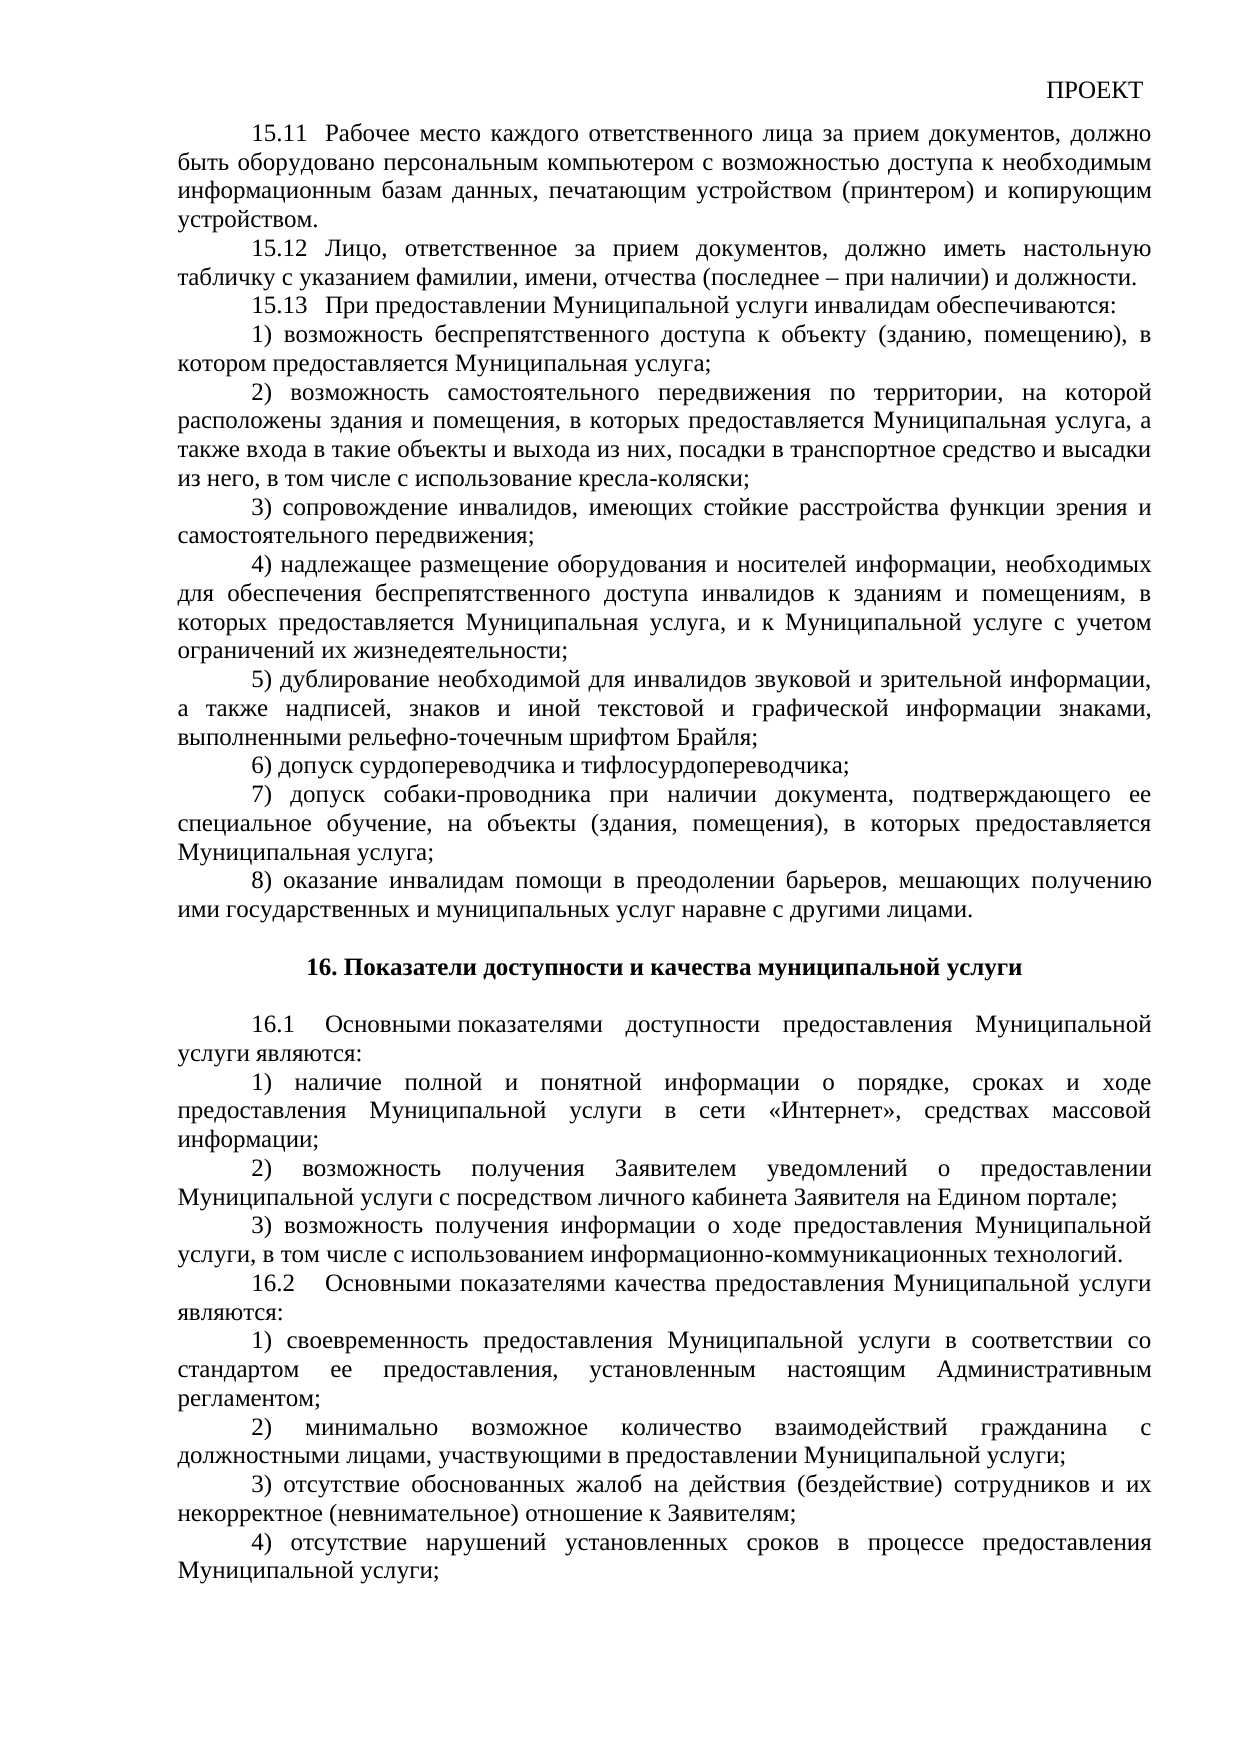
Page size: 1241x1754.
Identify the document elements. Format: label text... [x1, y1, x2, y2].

text 15.13 При предоставлении Муниципальной услуги инвалидам обеспечиваются: [177, 291, 1152, 319]
text 1) наличие полной и понятной информации о порядке, сроках и ходе предоставления Муниципальной услуги в сети «Интернет», средствах массовой информации; [177, 1067, 1152, 1153]
text 3) отсутствие обоснованных жалоб на действия (бездействие) сотрудников и их некорректное (невнимательное) отношение к Заявителям; [177, 1469, 1152, 1527]
text 16.1 Основными показателями доступности предоставления Муниципальной услуги являются: [177, 1009, 1152, 1067]
text 4) надлежащее размещение оборудования и носителей информации, необходимых для обеспечения беспрепятственного доступа инвалидов к зданиям и помещениям, в которых предоставляется Муниципальная услуга, и к Муниципальной услуге с учетом ограничений их жизнедеятельности; [177, 549, 1152, 664]
text 2) минимально возможное количество взаимодействий гражданина с должностными лицами, участвующими в предоставлении Муниципальной услуги; [177, 1412, 1152, 1469]
text 1) возможность беспрепятственного доступа к объекту (зданию, помещению), в котором предоставляется Муниципальная услуга; [177, 319, 1152, 377]
text 6) допуск сурдопереводчика и тифлосурдопереводчика; [177, 751, 1152, 779]
text 1) своевременность предоставления Муниципальной услуги в соответствии со стандартом ее предоставления, установленным настоящим Административным регламентом; [177, 1326, 1152, 1412]
text 2) возможность самостоятельного передвижения по территории, на которой расположены здания и помещения, в которых предоставляется Муниципальная услуга, а также входа в такие объекты и выхода из них, посадки в транспортное средство и высадки из него, в том числе с использование кресла-коляски; [177, 377, 1152, 492]
text 4) отсутствие нарушений установленных сроков в процессе предоставления Муниципальной услуги; [177, 1527, 1152, 1584]
text 2) возможность получения Заявителем уведомлений о предоставлении Муниципальной услуги с посредством личного кабинета Заявителя на Едином портале; [177, 1153, 1152, 1211]
text 3) сопровождение инвалидов, имеющих стойкие расстройства функции зрения и самостоятельного передвижения; [177, 492, 1152, 549]
text 5) дублирование необходимой для инвалидов звуковой и зрительной информации, а также надписей, знаков и иной текстовой и графической информации знаками, выполненными рельефно-точечным шрифтом Брайля; [177, 664, 1152, 751]
text 15.11 Рабочее место каждого ответственного лица за прием документов, должно быть оборудовано персональным компьютером с возможностью доступа к необходимым информационным базам данных, печатающим устройством (принтером) и копирующим устройством. [177, 118, 1152, 233]
text 8) оказание инвалидам помощи в преодолении барьеров, мешающих получению ими государственных и муниципальных услуг наравне с другими лицами. [177, 866, 1152, 923]
text 16.2 Основными показателями качества предоставления Муниципальной услуги являются: [177, 1268, 1152, 1326]
text 15.12 Лицо, ответственное за прием документов, должно иметь настольную табличку с указанием фамилии, имени, отчества (последнее – при наличии) и должности. [177, 233, 1152, 291]
list Показатели доступности и качества муниципальной услуги [177, 952, 1152, 981]
text 3) возможность получения информации о ходе предоставления Муниципальной услуги, в том числе с использованием информационно-коммуникационных технологий. [177, 1211, 1152, 1268]
text 7) допуск собаки-проводника при наличии документа, подтверждающего ее специальное обучение, на объекты (здания, помещения), в которых предоставляется Муниципальная услуга; [177, 779, 1152, 866]
